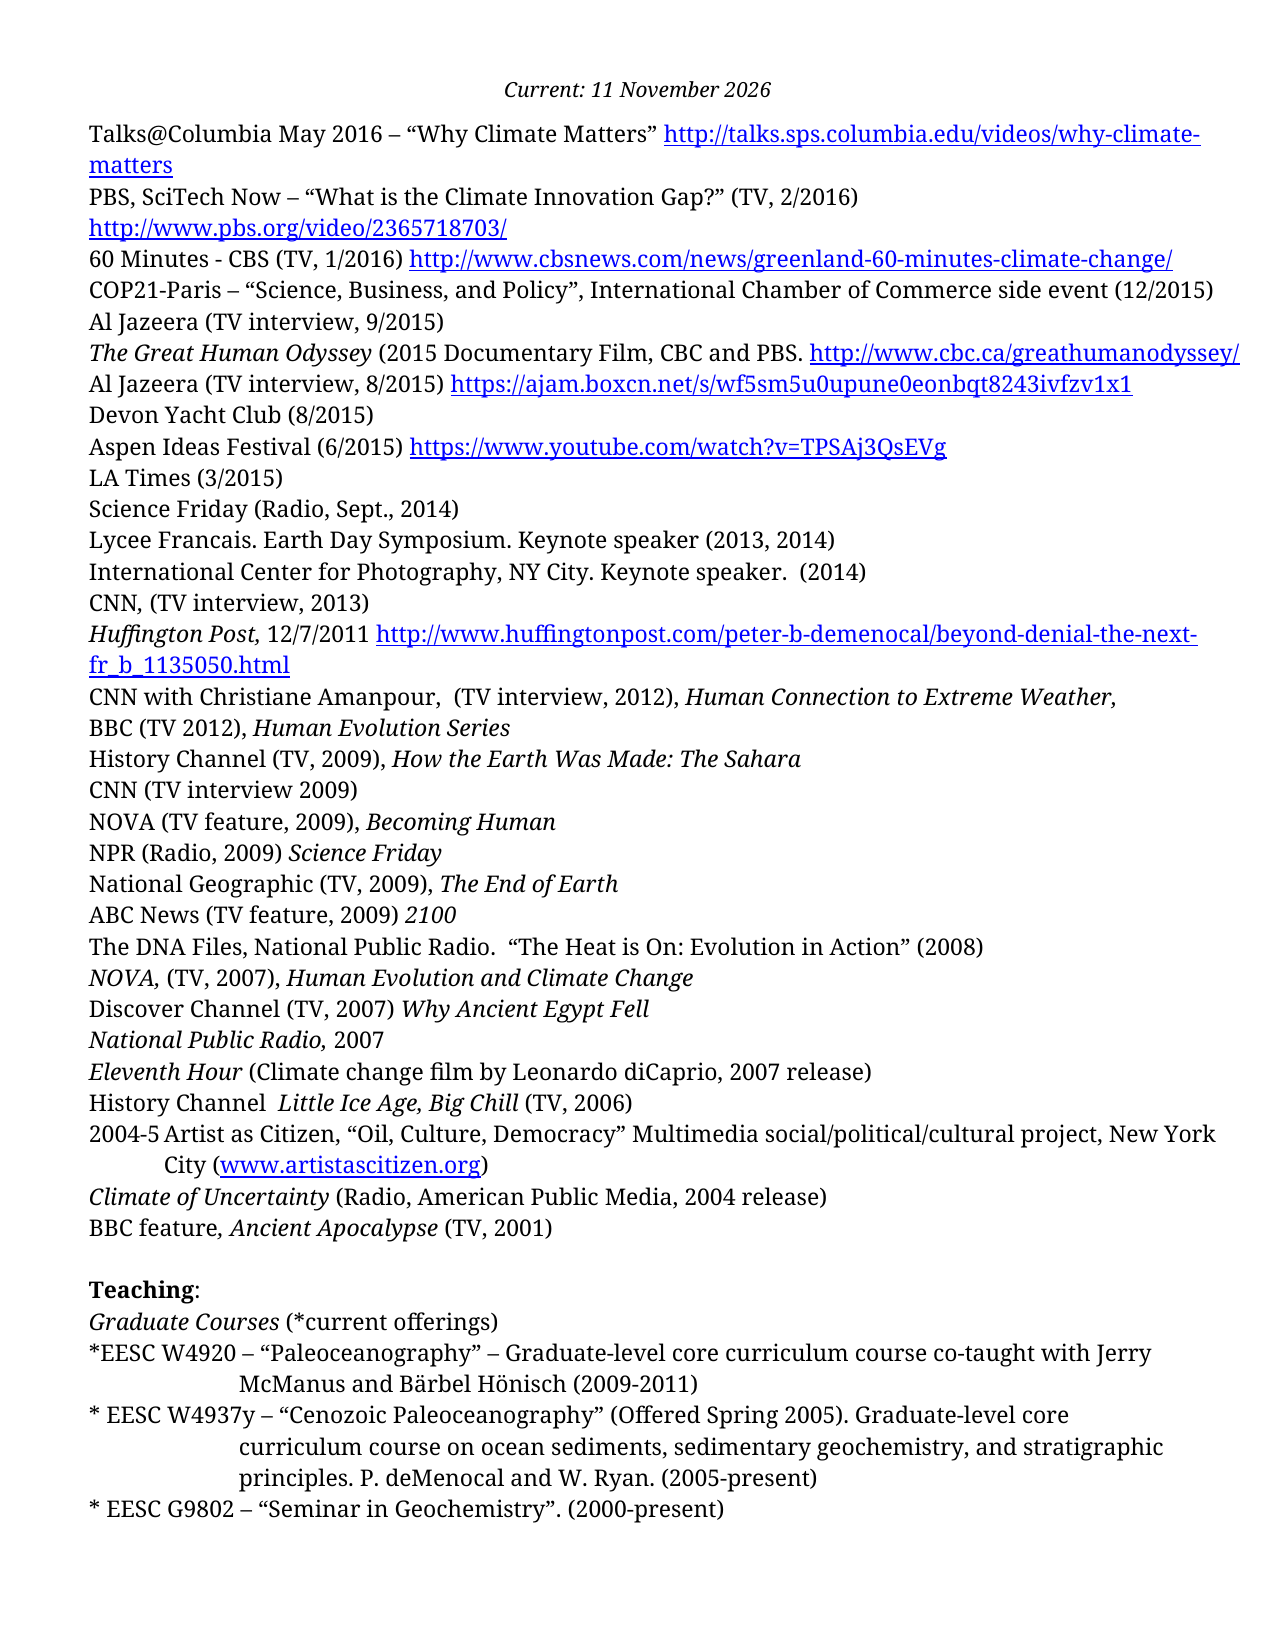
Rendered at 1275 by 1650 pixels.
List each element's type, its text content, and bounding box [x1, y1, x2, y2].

text NOVA (TV feature, 2009), Becoming Human [89, 806, 1261, 837]
text ABC News (TV feature, 2009) 2100 [89, 899, 1261, 931]
text CNN with Christiane Amanpour, (TV interview, 2012), Human Connection to Extreme Weather, [89, 681, 1261, 712]
text * EESC W4937y – “Cenozoic Paleoceanography” (Offered Spring 2005). Graduate-level core curriculum course on ocean sediments, sedimentary geochemistry, and stratigraphic principles. P. deMenocal and W. Ryan. (2005-present) [89, 1399, 1186, 1493]
text NOVA, (TV, 2007), Human Evolution and Climate Change [89, 962, 1261, 993]
text Lycee Francais. Earth Day Symposium. Keynote speaker (2013, 2014) [89, 524, 1261, 556]
text The Great Human Odyssey (2015 Documentary Film, CBC and PBS. http://www.cbc.ca/greathumanodyssey/ [89, 337, 1261, 368]
text * EESC G9802 – “Seminar in Geochemistry”. (2000-present) [89, 1493, 1186, 1524]
text Aspen Ideas Festival (6/2015) https://www.youtube.com/watch?v=TPSAj3QsEVg [89, 431, 1261, 462]
text Al Jazeera (TV interview, 8/2015) https://ajam.boxcn.net/s/wf5sm5u0upune0eonbqt8243ivfzv1x1 [89, 368, 1261, 399]
text Science Friday (Radio, Sept., 2014) [89, 493, 1261, 524]
text PBS, SciTech Now – “What is the Climate Innovation Gap?” (TV, 2/2016) http://www.pbs.org/video/2365718703/ [89, 181, 1261, 243]
text CNN (TV interview 2009) [89, 774, 1261, 806]
text Eleventh Hour (Climate change film by Leonardo diCaprio, 2007 release) [89, 1056, 1261, 1087]
text 60 Minutes - CBS (TV, 1/2016) http://www.cbsnews.com/news/greenland-60-minutes-climate-change/ [89, 243, 1261, 274]
subtitle National Public Radio, 2007 [89, 1024, 1261, 1056]
list Artist as Citizen, “Oil, Culture, Democracy” Multimedia social/political/cultural project, New York City (www.artistascitizen.org) [89, 1118, 1261, 1181]
text International Center for Photography, NY City. Keynote speaker. (2014) [89, 556, 1261, 587]
text Graduate Courses (*current offerings) [89, 1306, 1186, 1337]
text Talks@Columbia May 2016 – “Why Climate Matters” http://talks.sps.columbia.edu/videos/why-climate-matters [89, 118, 1261, 181]
text National Geographic (TV, 2009), The End of Earth [89, 868, 1261, 899]
text Devon Yacht Club (8/2015) [89, 399, 1261, 431]
text The DNA Files, National Public Radio. “The Heat is On: Evolution in Action” (2008) [89, 931, 1261, 962]
text Al Jazeera (TV interview, 9/2015) [89, 306, 1261, 337]
text Climate of Uncertainty (Radio, American Public Media, 2004 release) [89, 1181, 1261, 1212]
text BBC feature, Ancient Apocalypse (TV, 2001) [89, 1212, 1261, 1243]
text History Channel Little Ice Age, Big Chill (TV, 2006) [89, 1087, 1261, 1118]
text NPR (Radio, 2009) Science Friday [89, 837, 1261, 868]
text Teaching: [89, 1274, 1186, 1306]
text BBC (TV 2012), Human Evolution Series [89, 712, 1261, 743]
text Huffington Post, 12/7/2011 http://www.huffingtonpost.com/peter-b-demenocal/beyond-denial-the-next-fr_b_1135050.html [89, 618, 1261, 681]
text COP21-Paris – “Science, Business, and Policy”, International Chamber of Commerce side event (12/2015) [89, 274, 1261, 306]
text LA Times (3/2015) [89, 462, 1261, 493]
text *EESC W4920 – “Paleoceanography” – Graduate-level core curriculum course co-taught with Jerry McManus and Bärbel Hönisch (2009-2011) [89, 1337, 1186, 1399]
text History Channel (TV, 2009), How the Earth Was Made: The Sahara [89, 743, 1261, 774]
text Discover Channel (TV, 2007) Why Ancient Egypt Fell [89, 993, 1261, 1024]
text CNN, (TV interview, 2013) [89, 587, 1261, 618]
